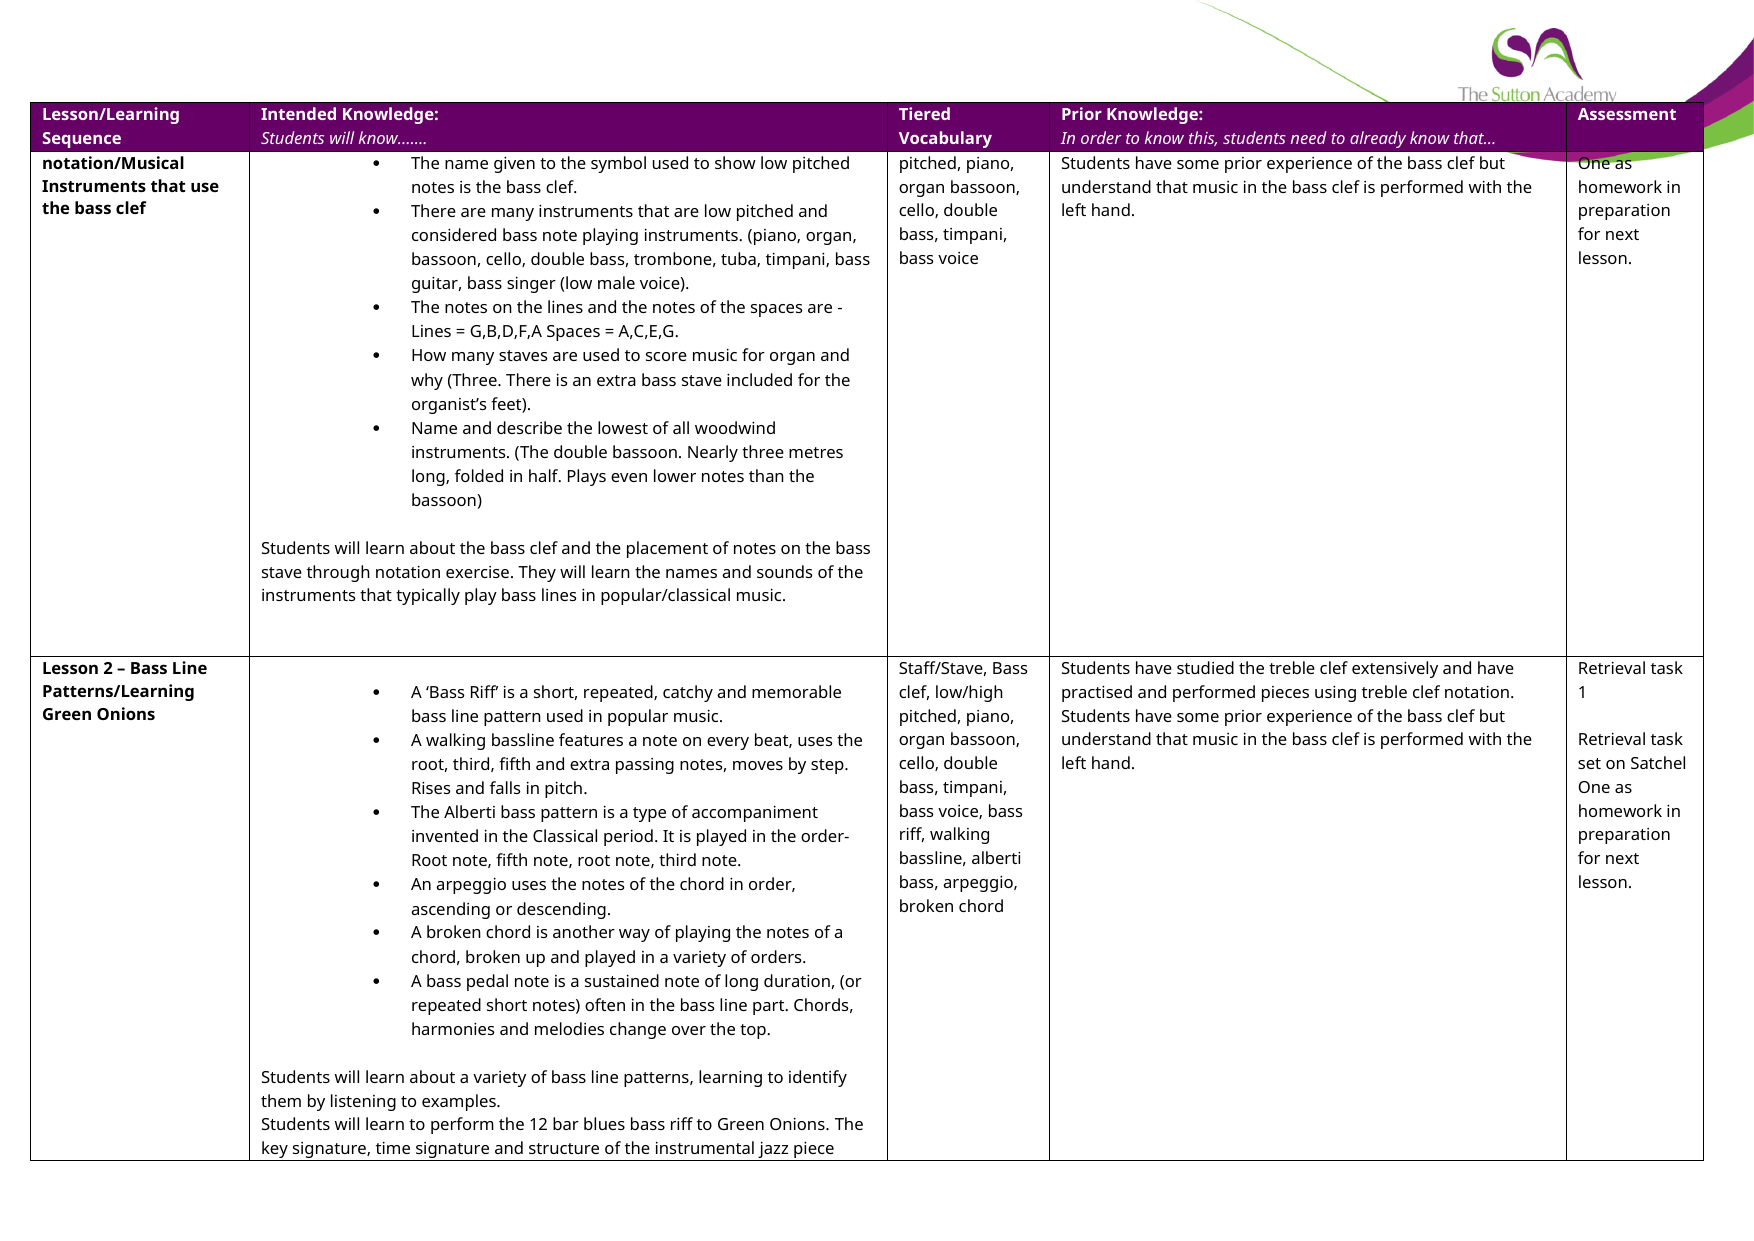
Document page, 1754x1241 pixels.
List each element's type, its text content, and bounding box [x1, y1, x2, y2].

table_cell Retrieval task set on Satchel One as homework in preparation for next lesson. [1567, 152, 1703, 656]
table_header Prior Knowledge: In order to know this, students need to already know that… [1050, 103, 1566, 151]
table_header Tiered Vocabulary [888, 103, 1049, 151]
table_cell Lesson 2 – Bass Line Patterns/Learning Green Onions [31, 657, 249, 1159]
table_cell Retrieval task 1 Retrieval task set on Satchel One as homework in preparation for next lesson. [1567, 657, 1703, 1159]
picture [1196, 0, 1754, 163]
table_cell Staff/Stave, Bass clef, low/high pitched, piano, organ bassoon, cello, double bass, timpani, bass voice [888, 152, 1049, 656]
table_cell Lesson 1 –Bass Clef and Bass Clef notation/Musical Instruments that use the bass clef [31, 152, 249, 656]
table_header Intended Knowledge: Students will know……. [250, 103, 887, 151]
table_header Lesson/Learning Sequence [31, 103, 249, 151]
table_header Assessment [1567, 103, 1703, 151]
